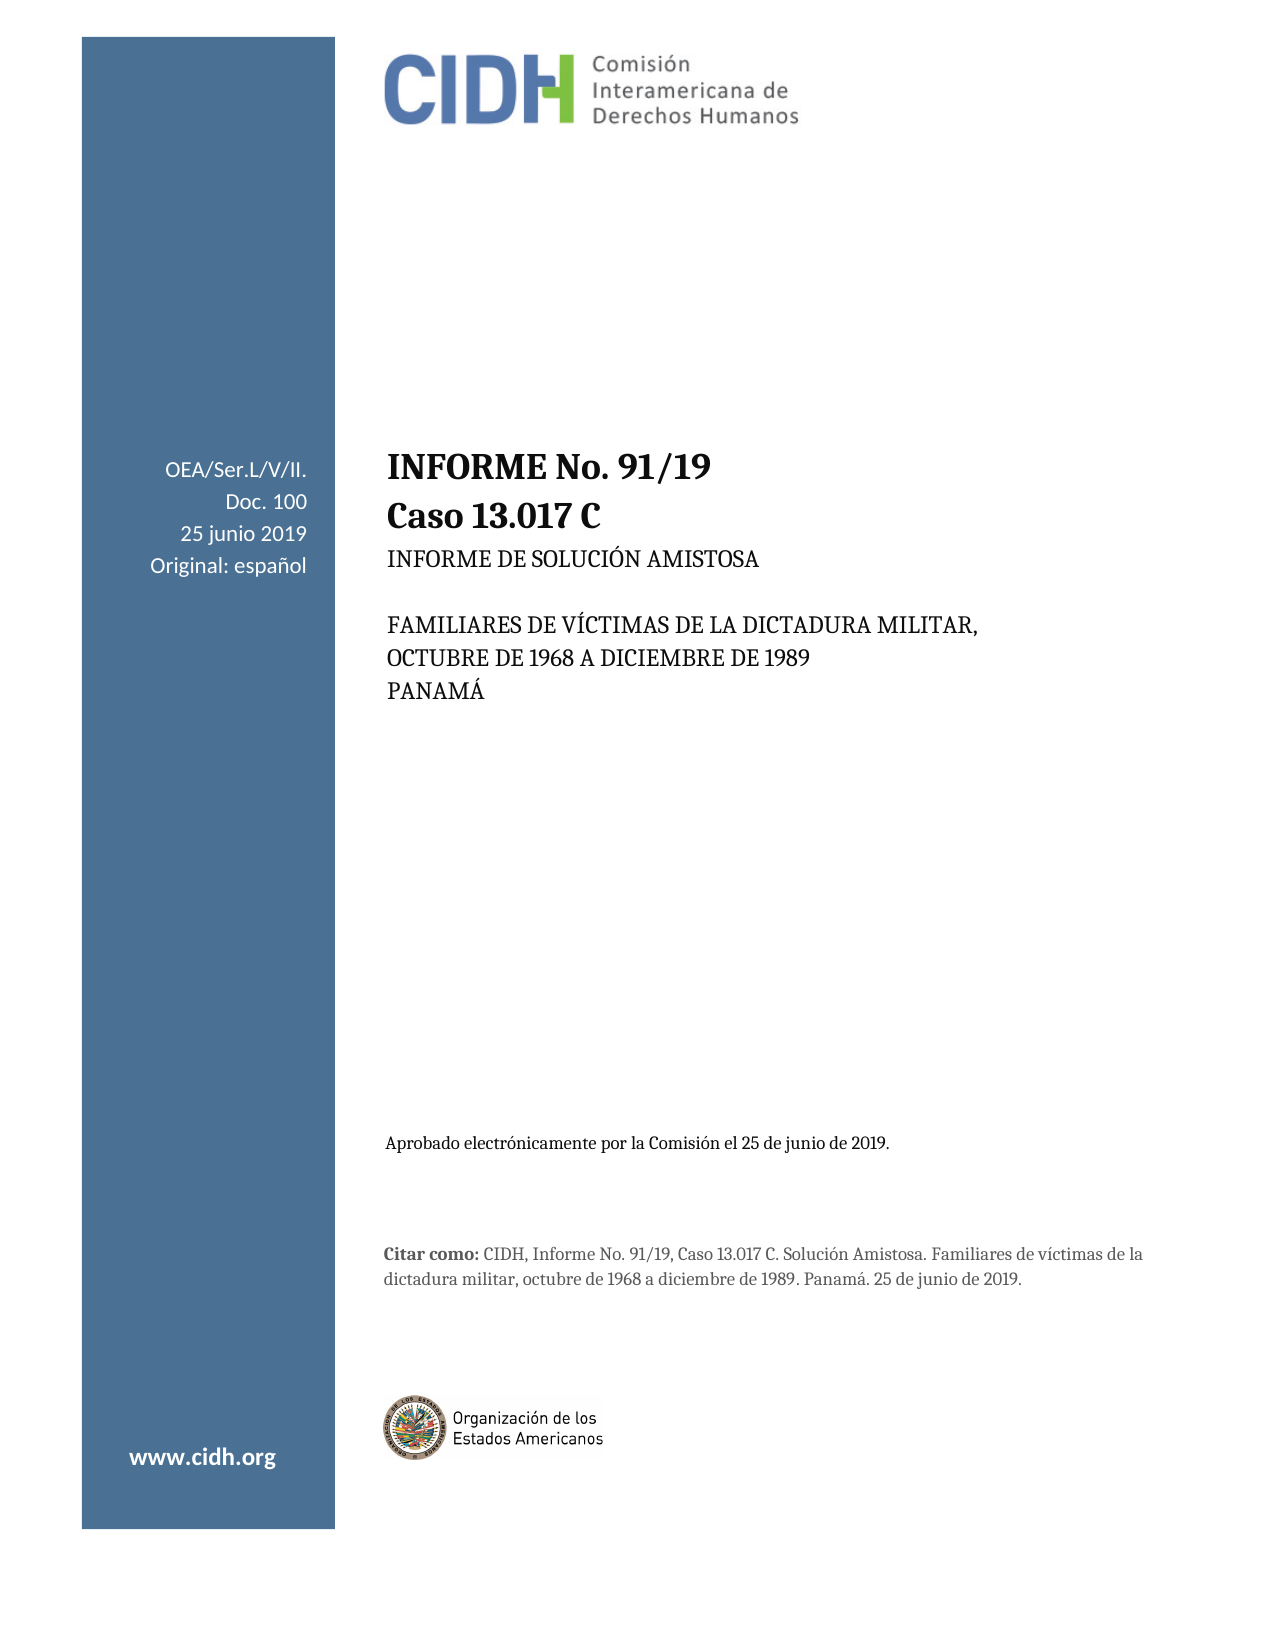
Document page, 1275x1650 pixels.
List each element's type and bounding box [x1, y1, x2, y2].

picture [375, 47, 810, 131]
picture [383, 1395, 603, 1460]
